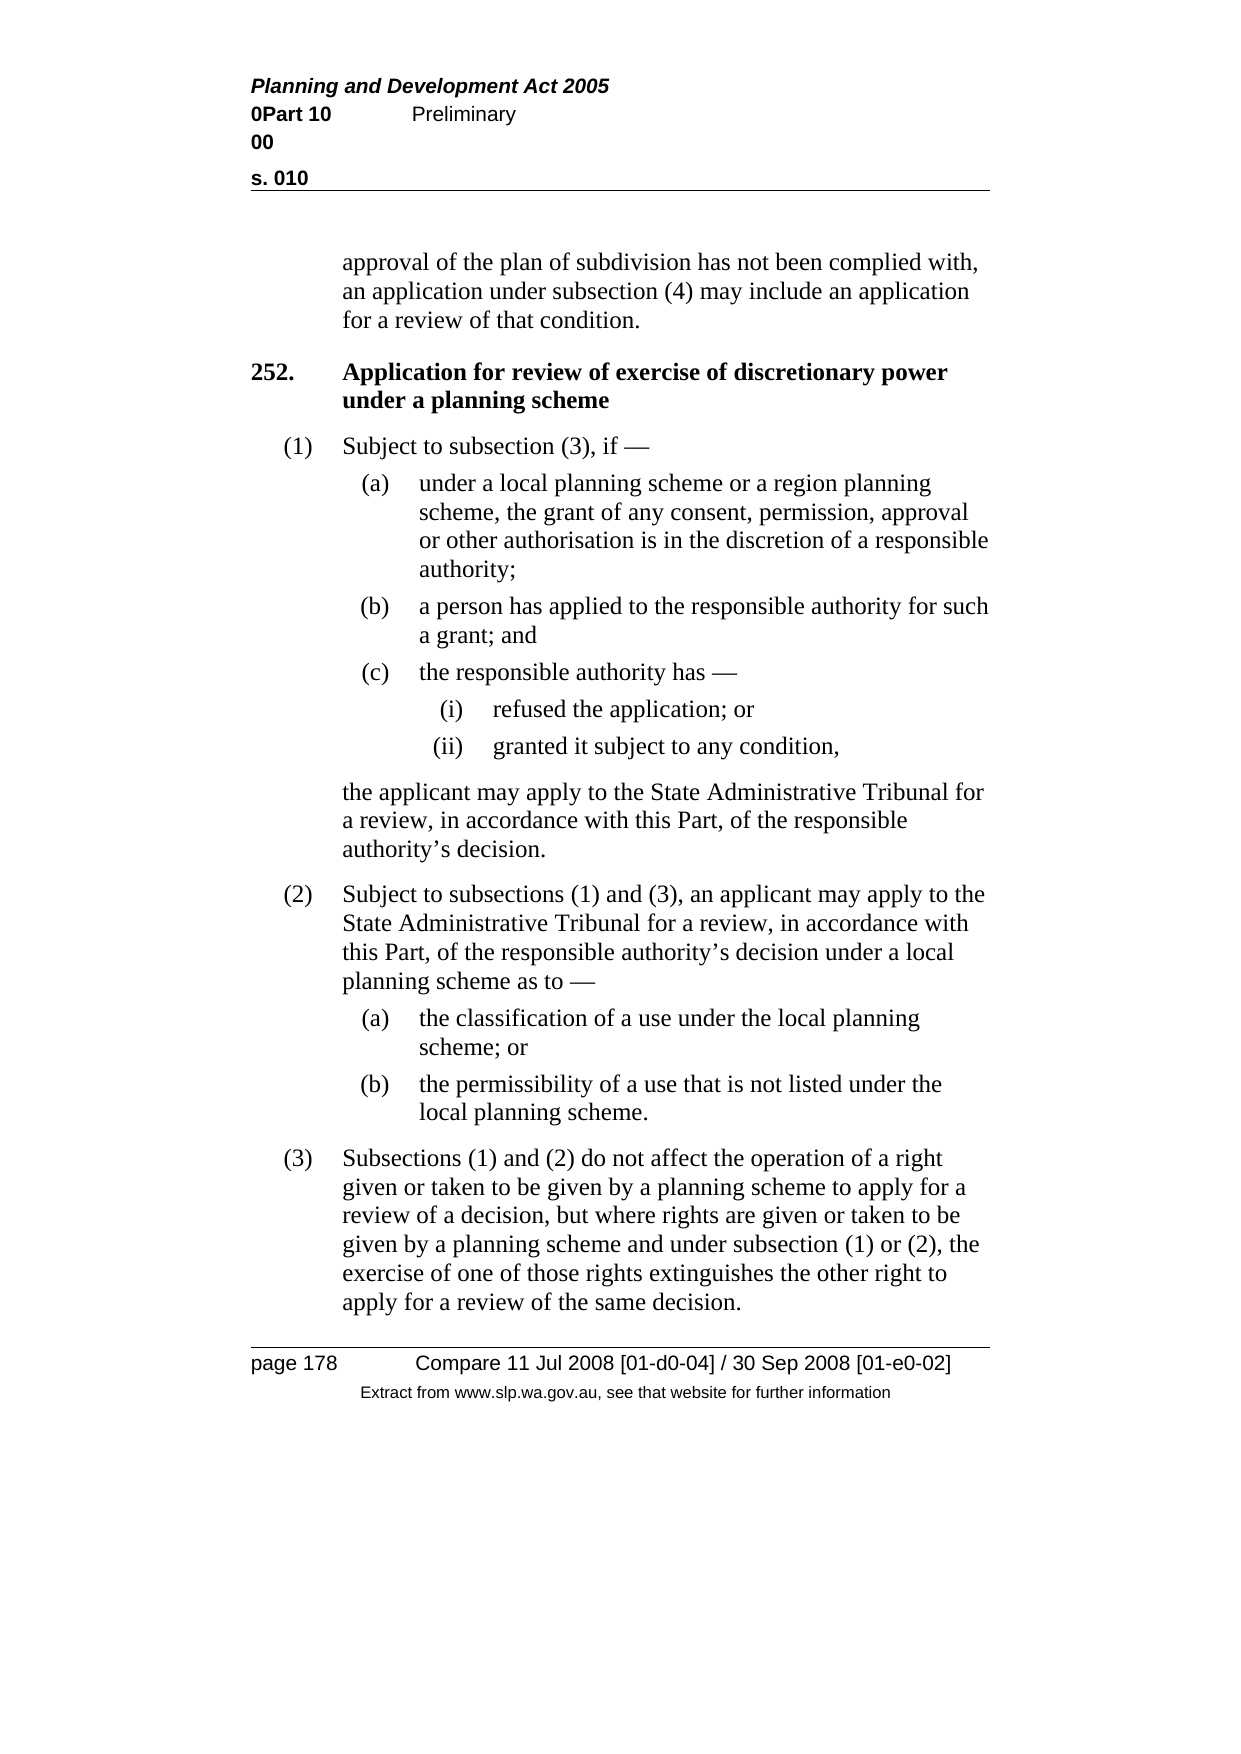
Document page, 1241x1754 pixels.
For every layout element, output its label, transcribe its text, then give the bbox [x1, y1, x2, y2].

text (i) refused the application; or [251, 694, 990, 723]
text (c) the responsible authority has — [251, 657, 990, 686]
text (a) the classification of a use under the local planning scheme; or [251, 1003, 990, 1060]
text (a) under a local planning scheme or a region planning scheme, the grant of any consent, permission, approval or other authorisation is in the discretion of a responsible authority; [251, 468, 990, 583]
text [251, 247, 990, 334]
subtitle 252. Application for review of exercise of discretionary power under a planning scheme [251, 357, 990, 414]
text (b) the permissibility of a use that is not listed under the local planning scheme. [251, 1069, 990, 1126]
text (ii) granted it subject to any condition, [251, 731, 990, 760]
text (1) Subject to subsection (3), if — [251, 431, 990, 459]
text the applicant may apply to the State Administrative Tribunal for a review, in accordance with this Part, of the responsible authority’s decision. [251, 777, 990, 863]
text (2) Subject to subsections (1) and (3), an applicant may apply to the State Administrative Tribunal for a review, in accordance with this Part, of the responsible authority’s decision under a local planning scheme as to — [251, 879, 990, 994]
text (b) a person has applied to the responsible authority for such a grant; and [251, 591, 990, 649]
text (3) Subsections (1) and (2) do not affect the operation of a right given or taken to be given by a planning scheme to apply for a review of a decision, but where rights are given or taken to be given by a planning scheme and under subsection (1) or (2), the exercise of one of those rights extinguishes the other right to apply for a review of the same decision. [251, 1143, 990, 1315]
